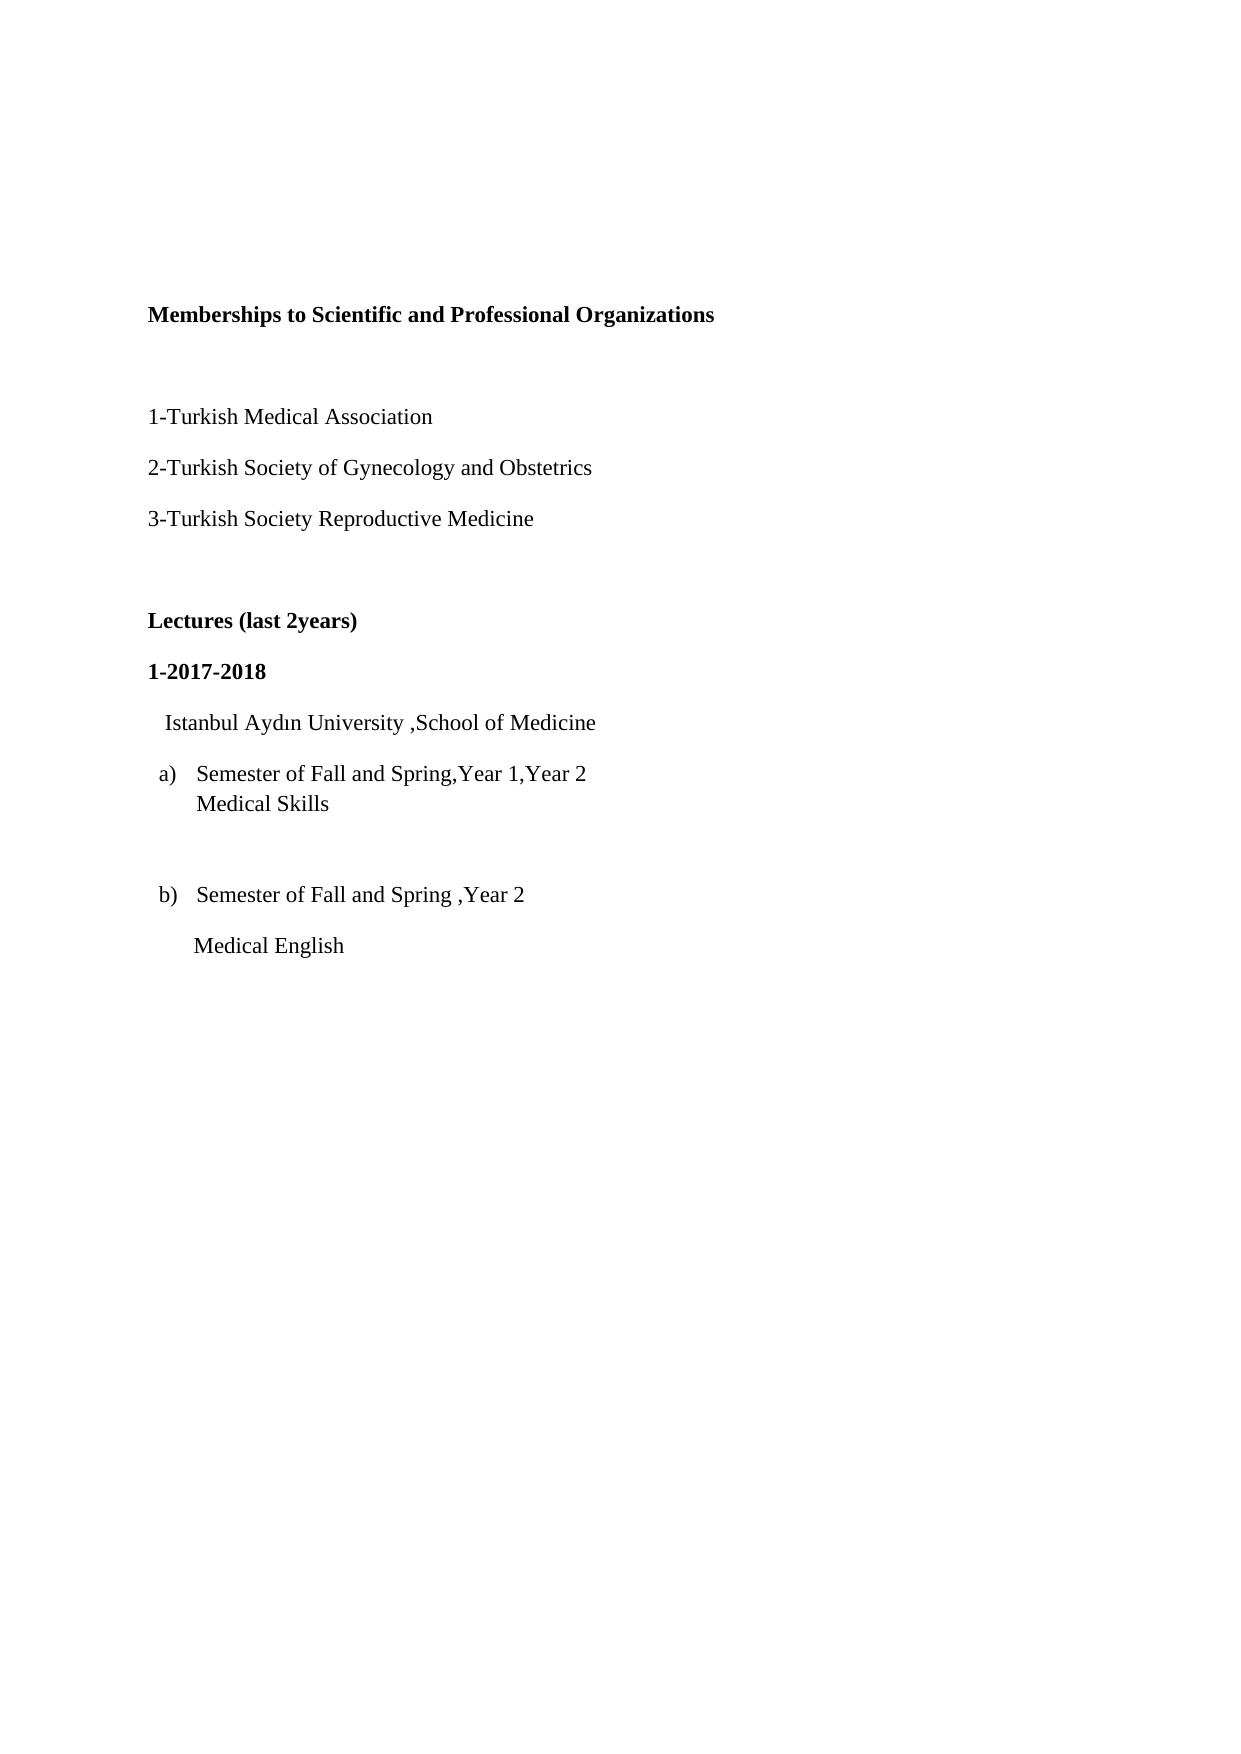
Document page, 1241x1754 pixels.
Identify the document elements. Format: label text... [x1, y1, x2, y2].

list Medical Skills [196, 790, 1093, 817]
text 1-Turkish Medical Association [148, 403, 1093, 429]
list Semester of Fall and Spring ,Year 2 [158, 881, 1093, 907]
text 2-Turkish Society of Gynecology and Obstetrics [148, 454, 1093, 480]
text Memberships to Scientific and Professional Organizations [148, 301, 1093, 327]
text Istanbul Aydın University ,School of Medicine [148, 709, 1093, 735]
text 1-2017-2018 [148, 658, 1093, 684]
text 3-Turkish Society Reproductive Medicine [148, 505, 1093, 531]
text Lectures (last 2years) [148, 607, 1093, 633]
text Medical English [148, 932, 1093, 958]
list Semester of Fall and Spring,Year 1,Year 2 [158, 760, 1093, 786]
